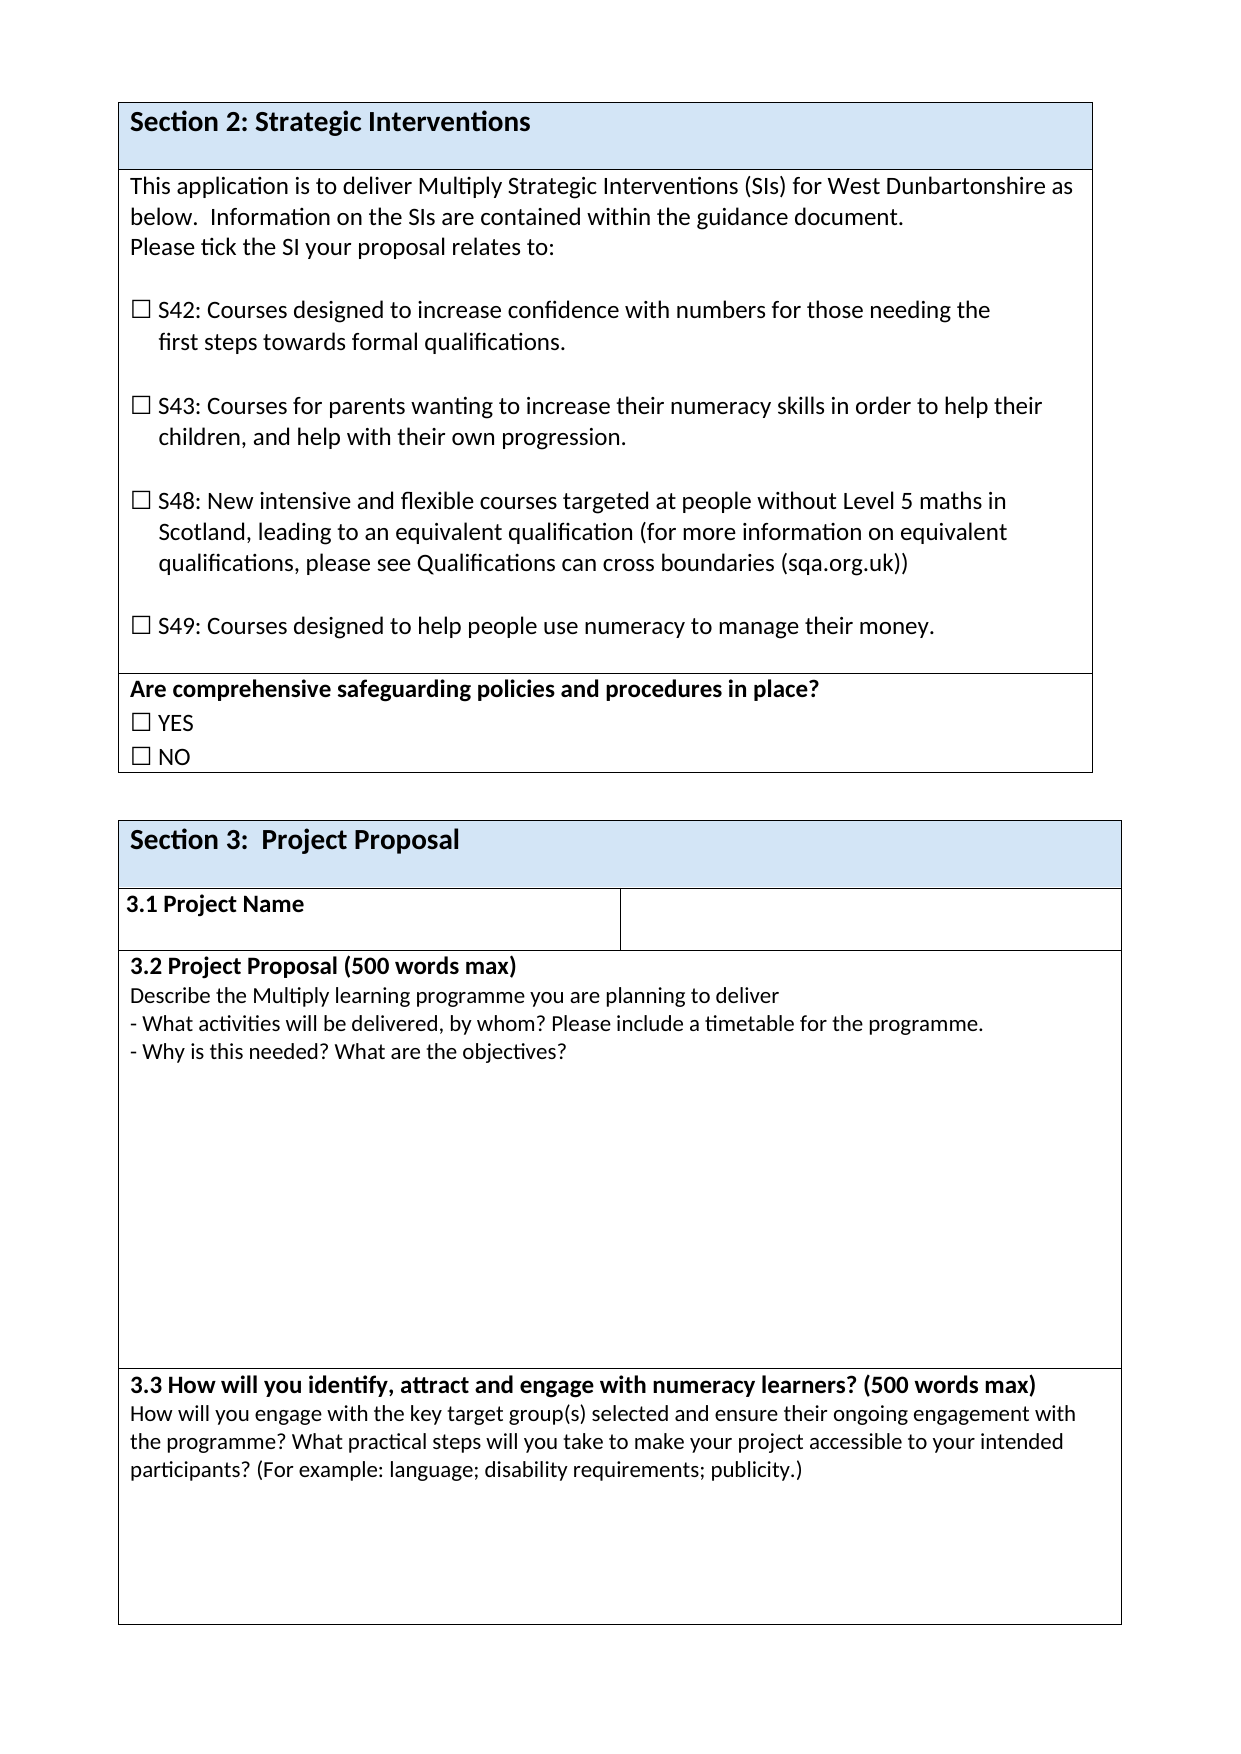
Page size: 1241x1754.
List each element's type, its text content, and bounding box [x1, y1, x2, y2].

table_cell Are comprehensive safeguarding policies and procedures in place? YES NO [119, 674, 1092, 772]
table_cell 3.2 Project Proposal (500 words max) Describe the Multiply learning programme you are planning to deliver - What activities will be delivered, by whom? Please include a timetable for the programme. - Why is this needed? What are the objectives? [119, 951, 1121, 1368]
table_cell Section 2: Strategic Interventions [119, 103, 1092, 169]
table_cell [119, 1369, 1121, 1623]
table_cell [621, 889, 1121, 949]
table_cell Project Name [119, 889, 620, 949]
table_header Section 3: Project Proposal [119, 821, 1121, 887]
table_cell This application is to deliver Multiply Strategic Interventions (SIs) for West Dunbartonshire as below. Information on the SIs are contained within the guidance document. Please tick the SI your proposal relates to: S42: Courses designed to increase confidence with numbers for those needing the first steps towards formal qualifications. S43: Courses for parents wanting to increase their numeracy skills in order to help their children, and help with their own progression. S48: New intensive and flexible courses targeted at people without Level 5 maths in Scotland, leading to an equivalent qualification (for more information on equivalent qualifications, please see Qualifications can cross boundaries (sqa.org.uk)) S49: Courses designed to help people use numeracy to manage their money. [119, 170, 1092, 673]
